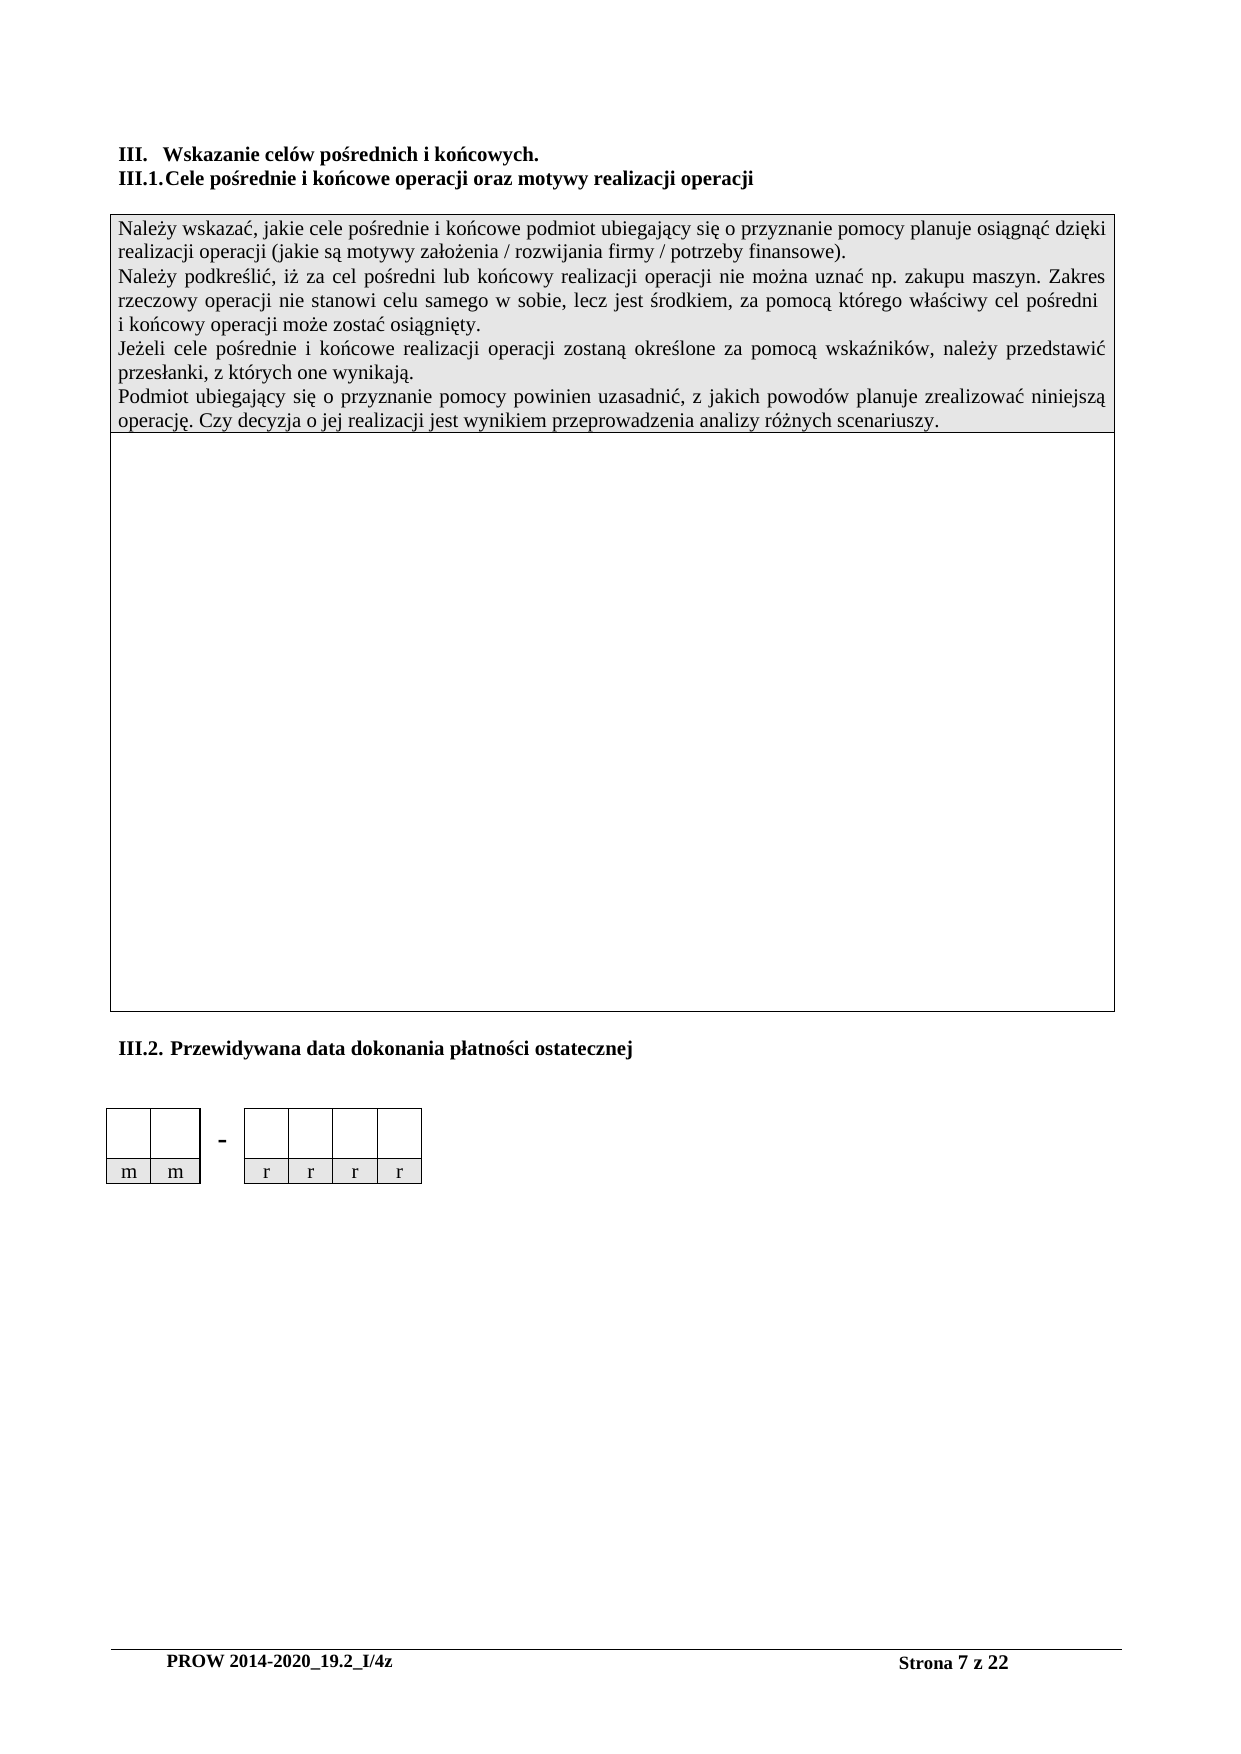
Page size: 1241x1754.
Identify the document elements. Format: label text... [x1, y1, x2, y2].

table_header - [201, 1108, 244, 1183]
table_cell r [333, 1159, 377, 1183]
table_header [107, 1109, 150, 1158]
table_cell r [289, 1159, 332, 1183]
table_header [151, 1109, 199, 1158]
table_cell [111, 433, 1114, 1011]
table_cell r [245, 1159, 288, 1183]
table_header [245, 1109, 288, 1158]
table_header Należy wskazać, jakie cele pośrednie i końcowe podmiot ubiegający się o przyznanie pomocy planuje osiągnąć dzięki realizacji operacji (jakie są motywy założenia / rozwijania firmy / potrzeby finansowe). Należy podkreślić, iż za cel pośredni lub końcowy realizacji operacji nie można uznać np. zakupu maszyn. Zakres rzeczowy operacji nie stanowi celu samego w sobie, lecz jest środkiem, za pomocą którego właściwy cel pośredni i końcowy operacji może zostać osiągnięty. Jeżeli cele pośrednie i końcowe realizacji operacji zostaną określone za pomocą wskaźników, należy przedstawić przesłanki, z których one wynikają. Podmiot ubiegający się o przyznanie pomocy powinien uzasadnić, z jakich powodów planuje zrealizować niniejszą operację. Czy decyzja o jej realizacji jest wynikiem przeprowadzenia analizy różnych scenariuszy. [111, 215, 1114, 432]
table_cell m [151, 1159, 199, 1183]
subtitle Cele pośrednie i końcowe operacji oraz motywy realizacji operacji [118, 166, 1122, 190]
subtitle Przewidywana data dokonania płatności ostatecznej [118, 1036, 1122, 1060]
table_header [333, 1109, 377, 1158]
subtitle Wskazanie celów pośrednich i końcowych. [118, 142, 1122, 166]
table_cell m [107, 1159, 150, 1183]
table_cell r [378, 1159, 421, 1183]
table_header [378, 1109, 421, 1158]
table_header [289, 1109, 332, 1158]
